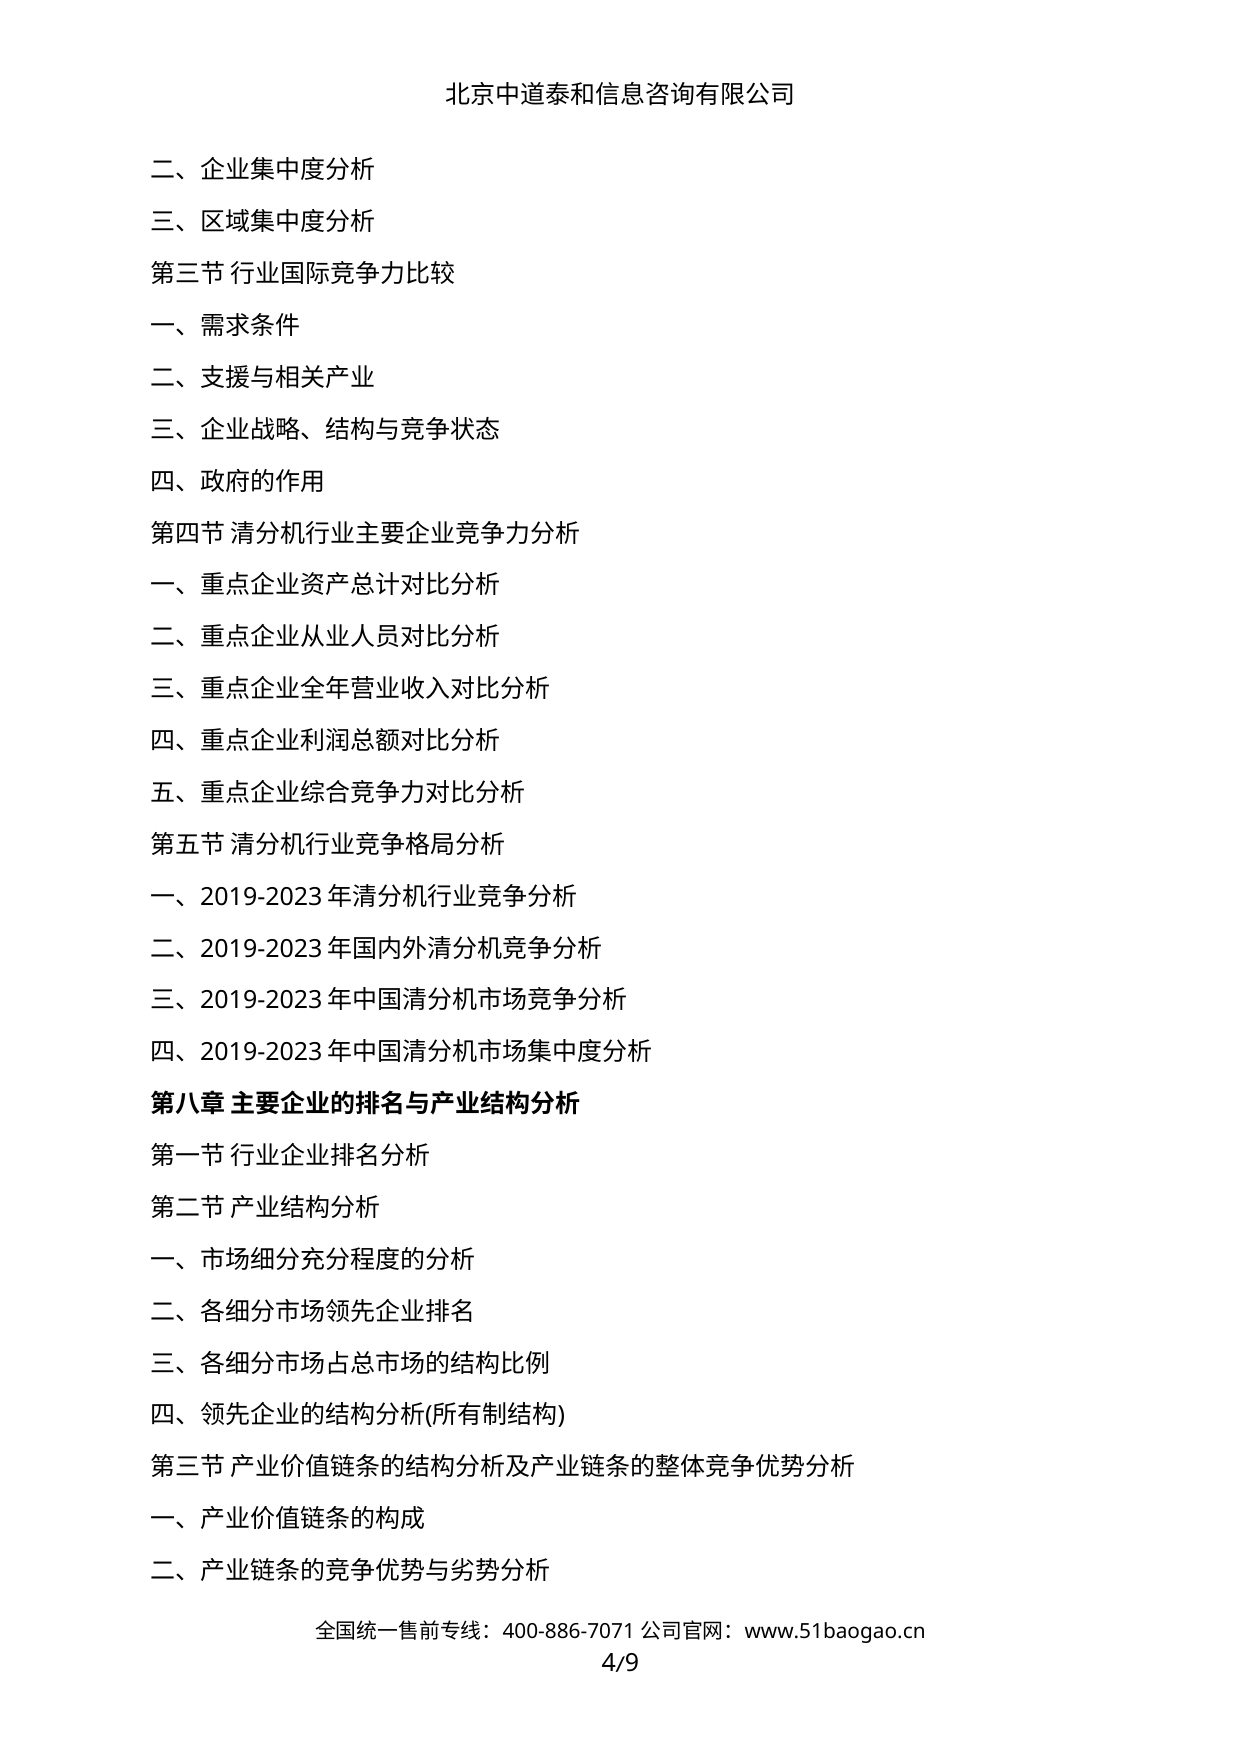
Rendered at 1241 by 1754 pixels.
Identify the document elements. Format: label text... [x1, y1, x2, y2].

text 一、2019-2023年清分机行业竞争分析 [150, 876, 1090, 912]
text 二、重点企业从业人员对比分析 [150, 617, 1090, 653]
text 一、产业价值链条的构成 [150, 1499, 1090, 1535]
text 三、各细分市场占总市场的结构比例 [150, 1343, 1090, 1379]
text 四、重点企业利润总额对比分析 [150, 721, 1090, 757]
text 一、重点企业资产总计对比分析 [150, 565, 1090, 601]
text 三、2019-2023年中国清分机市场竞争分析 [150, 980, 1090, 1016]
text 二、各细分市场领先企业排名 [150, 1291, 1090, 1327]
text 五、重点企业综合竞争力对比分析 [150, 772, 1090, 809]
text 四、2019-2023年中国清分机市场集中度分析 [150, 1032, 1090, 1068]
text 第八章 主要企业的排名与产业结构分析 [150, 1084, 1090, 1120]
text 第三节 产业价值链条的结构分析及产业链条的整体竞争优势分析 [150, 1447, 1090, 1483]
text 第一节 行业企业排名分析 [150, 1136, 1090, 1172]
text 四、政府的作用 [150, 461, 1090, 497]
text 第四节 清分机行业主要企业竞争力分析 [150, 513, 1090, 549]
text 四、领先企业的结构分析(所有制结构) [150, 1395, 1090, 1431]
text 二、产业链条的竞争优势与劣势分析 [150, 1551, 1090, 1587]
text 二、企业集中度分析 [150, 150, 1090, 186]
text 三、区域集中度分析 [150, 202, 1090, 238]
text 第五节 清分机行业竞争格局分析 [150, 824, 1090, 861]
text 第二节 产业结构分析 [150, 1187, 1090, 1224]
text 二、支援与相关产业 [150, 357, 1090, 394]
text 一、市场细分充分程度的分析 [150, 1239, 1090, 1276]
text 二、2019-2023年国内外清分机竞争分析 [150, 928, 1090, 964]
text 一、需求条件 [150, 306, 1090, 342]
text 三、企业战略、结构与竞争状态 [150, 409, 1090, 446]
text 第三节 行业国际竞争力比较 [150, 254, 1090, 290]
text 三、重点企业全年营业收入对比分析 [150, 669, 1090, 705]
